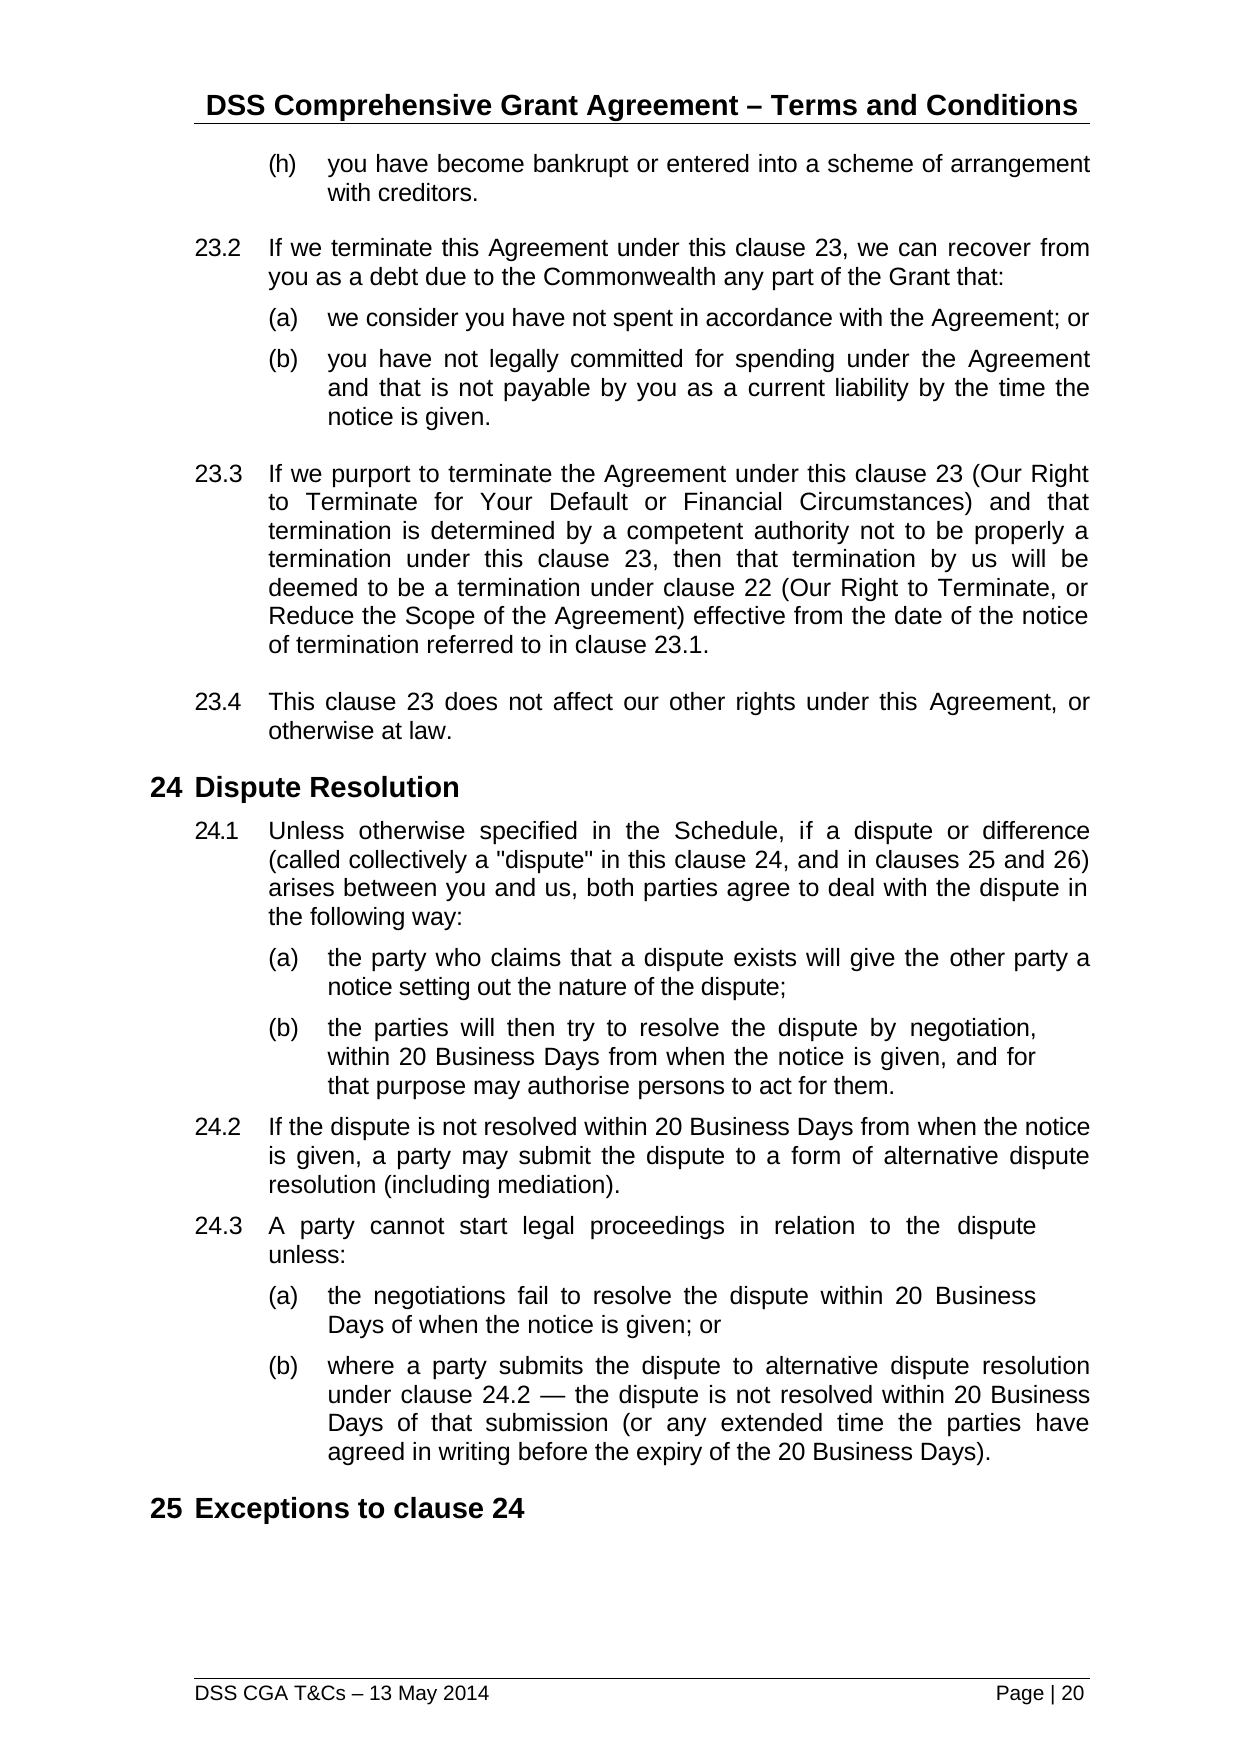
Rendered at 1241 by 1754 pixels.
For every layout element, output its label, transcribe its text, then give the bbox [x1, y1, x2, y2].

list we consider you have not spent in accordance with the Agreement; or [268, 303, 1090, 332]
text 23.3 If we purport to terminate the Agreement under this clause 23 (Our Right to Terminate for Your Default or Financial Circumstances) and that termination is determined by a competent authority not to be properly a termination under this clause 23, then that termination by us will be deemed to be a termination under clause 22 (Our Right to Terminate, or Reduce the Scope of the Agreement) effective from the date of the notice of termination referred to in clause 23.1. [194, 459, 1090, 659]
subtitle 25 Exceptions to clause 24 [150, 1491, 1090, 1524]
text 24.2 If the dispute is not resolved within 20 Business Days from when the notice is given, a party may submit the dispute to a form of alternative dispute resolution (including mediation). [194, 1112, 1090, 1198]
text 24.3 A party cannot start legal proceedings in relation to the dispute unless: [194, 1211, 1036, 1268]
list you have not legally committed for spending under the Agreement and that is not payable by you as a current liability by the time the notice is given. [268, 344, 1090, 431]
text 23.2 If we terminate this Agreement under this clause 23, we can recover from you as a debt due to the Commonwealth any part of the Grant that: [194, 233, 1090, 291]
list the negotiations fail to resolve the dispute within 20 Business Days of when the notice is given; or [268, 1281, 1036, 1338]
subtitle 24 Dispute Resolution [150, 770, 1090, 803]
text (h) you have become bankrupt or entered into a scheme of arrangement with creditors. [268, 150, 1090, 207]
text 23.4 This clause 23 does not affect our other rights under this Agreement, or otherwise at law. [194, 687, 1090, 745]
list the party who claims that a dispute exists will give the other party a notice setting out the nature of the dispute; [268, 943, 1090, 1001]
list where a party submits the dispute to alternative dispute resolution under clause 24.2 — the dispute is not resolved within 20 Business Days of that submission (or any extended time the parties have agreed in writing before the expiry of the 20 Business Days). [268, 1351, 1090, 1466]
list the parties will then try to resolve the dispute by negotiation, within 20 Business Days from when the notice is given, and for that purpose may authorise persons to act for them. [268, 1013, 1036, 1100]
text 24.1 Unless otherwise specified in the Schedule, if a dispute or difference (called collectively a "dispute" in this clause 24, and in clauses 25 and 26) arises between you and us, both parties agree to deal with the dispute in the following way: [194, 816, 1090, 931]
